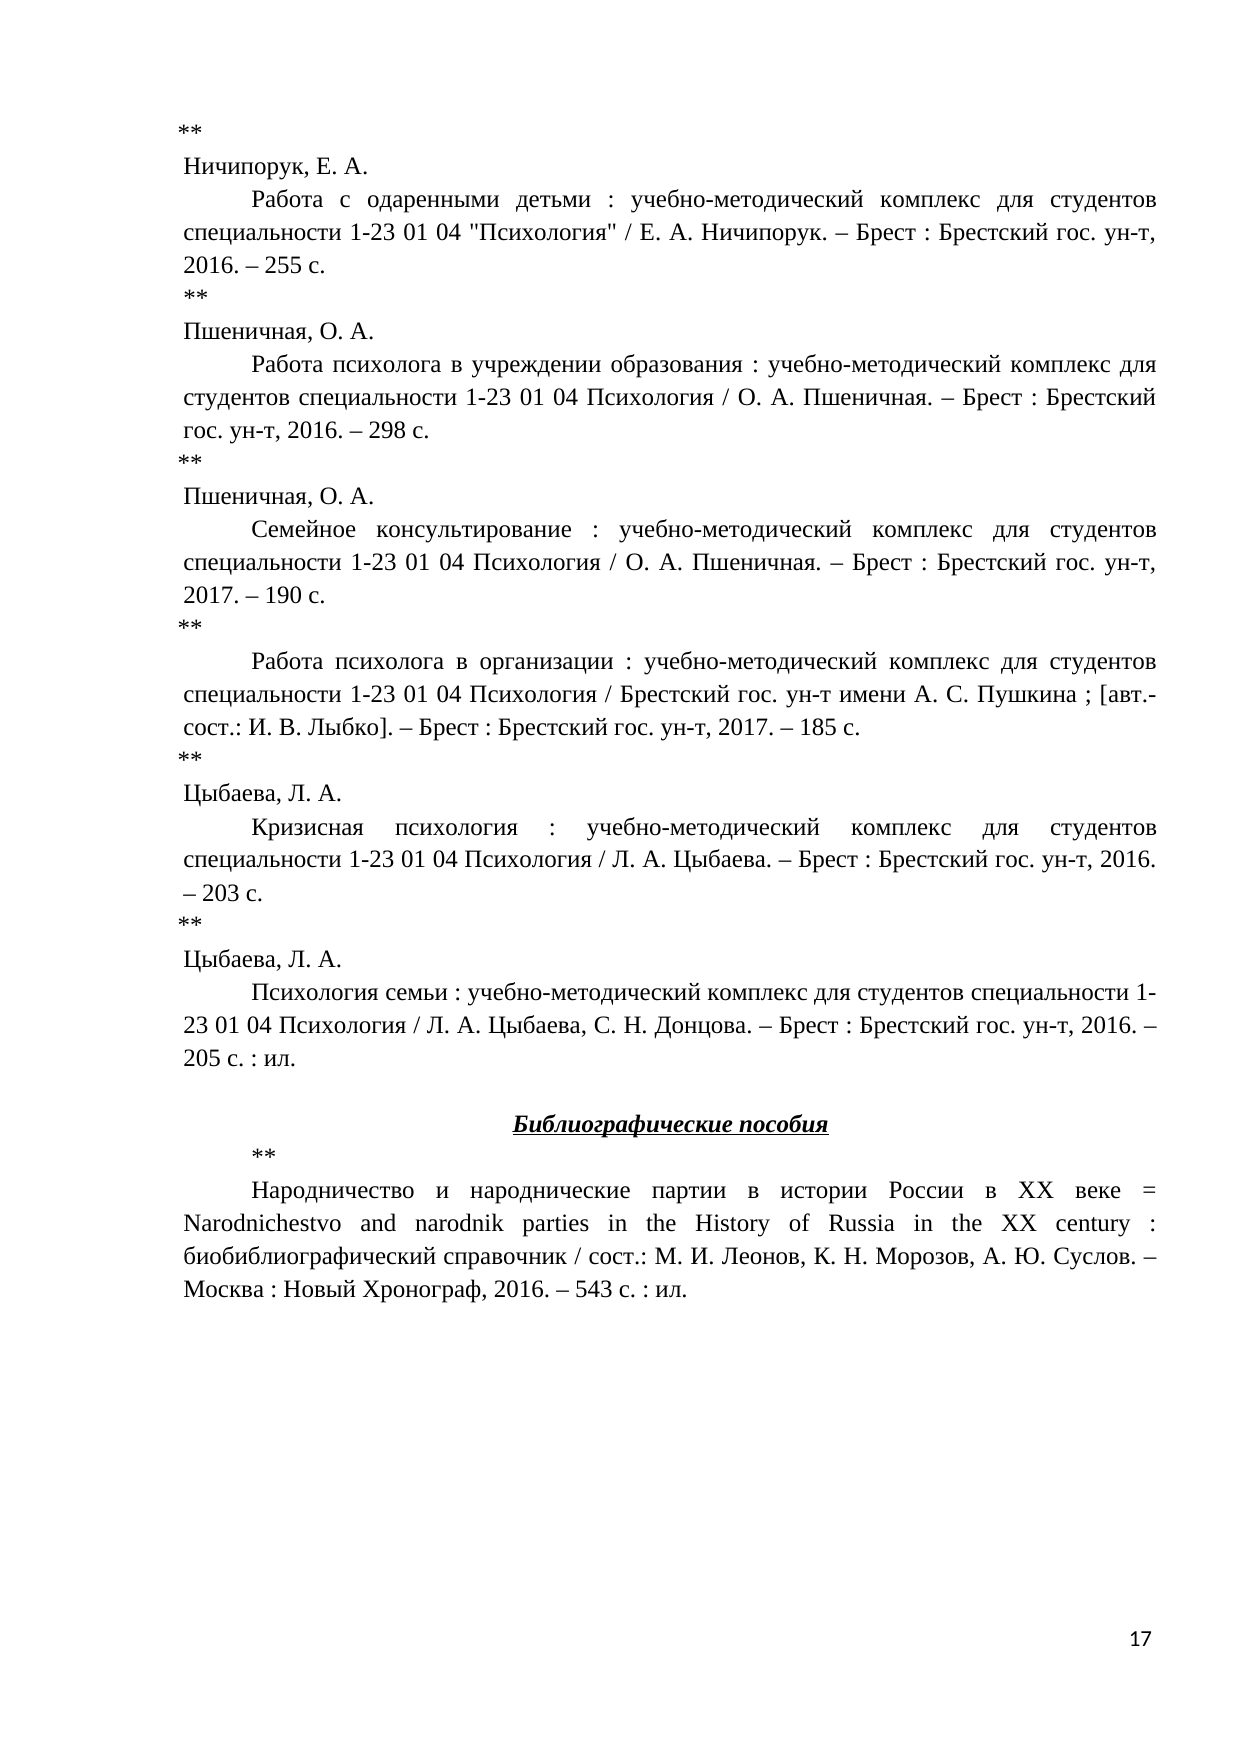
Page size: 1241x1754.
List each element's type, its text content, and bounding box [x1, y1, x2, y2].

text Работа психолога в организации : учебно-методический комплекс для студентов специальности 1-23 01 04 Психология / Брестский гос. ун-т имени А. С. Пушкина ; [авт.-сост.: И. В. Лыбко]. – Брест : Брестский гос. ун-т, 2017. – 185 с. [183, 646, 1158, 741]
text Народничество и народнические партии в истории России в ХХ веке = Narodnichestvo and narodnik parties in the History of Russia in the XX century : биобиблиографический справочник / сост.: М. И. Леонов, К. Н. Морозов, А. Ю. Суслов. – Москва : Новый Хронограф, 2016. – 543 с. : ил. [183, 1175, 1158, 1303]
text ** Пшеничная, О. А. [183, 283, 1158, 345]
text Работа психолога в учреждении образования : учебно-методический комплекс для студентов специальности 1-23 01 04 Психология / О. А. Пшеничная. – Брест : Брестский гос. ун-т, 2016. – 298 с. [183, 349, 1158, 444]
text Семейное консультирование : учебно-методический комплекс для студентов специальности 1-23 01 04 Психология / О. А. Пшеничная. – Брест : Брестский гос. ун-т, 2017. – 190 с. [183, 514, 1158, 609]
text Ничипорук, Е. А. [183, 151, 1158, 180]
text Кризисная психология : учебно-методический комплекс для студентов специальности 1-23 01 04 Психология / Л. А. Цыбаева. – Брест : Брестский гос. ун-т, 2016. – 203 с. [183, 812, 1158, 906]
text Цыбаева, Л. А. [183, 944, 1158, 972]
text Пшеничная, О. А. [183, 481, 1158, 510]
text Работа с одаренными детьми : учебно-методический комплекс для студентов специальности 1-23 01 04 "Психология" / Е. А. Ничипорук. – Брест : Брестский гос. ун-т, 2016. – 255 с. [183, 184, 1158, 279]
text Библиографические пособия [183, 1109, 1158, 1137]
text Психология семьи : учебно-методический комплекс для студентов специальности 1-23 01 04 Психология / Л. А. Цыбаева, С. Н. Донцова. – Брест : Брестский гос. ун-т, 2016. – 205 с. : ил. [183, 977, 1158, 1071]
text Цыбаева, Л. А. [183, 778, 1158, 807]
text ** [183, 1142, 1158, 1171]
text ** [177, 613, 1158, 642]
text ** [177, 746, 1158, 774]
text ** [177, 448, 1158, 477]
text ** [177, 911, 1158, 939]
text ** [177, 118, 1158, 147]
